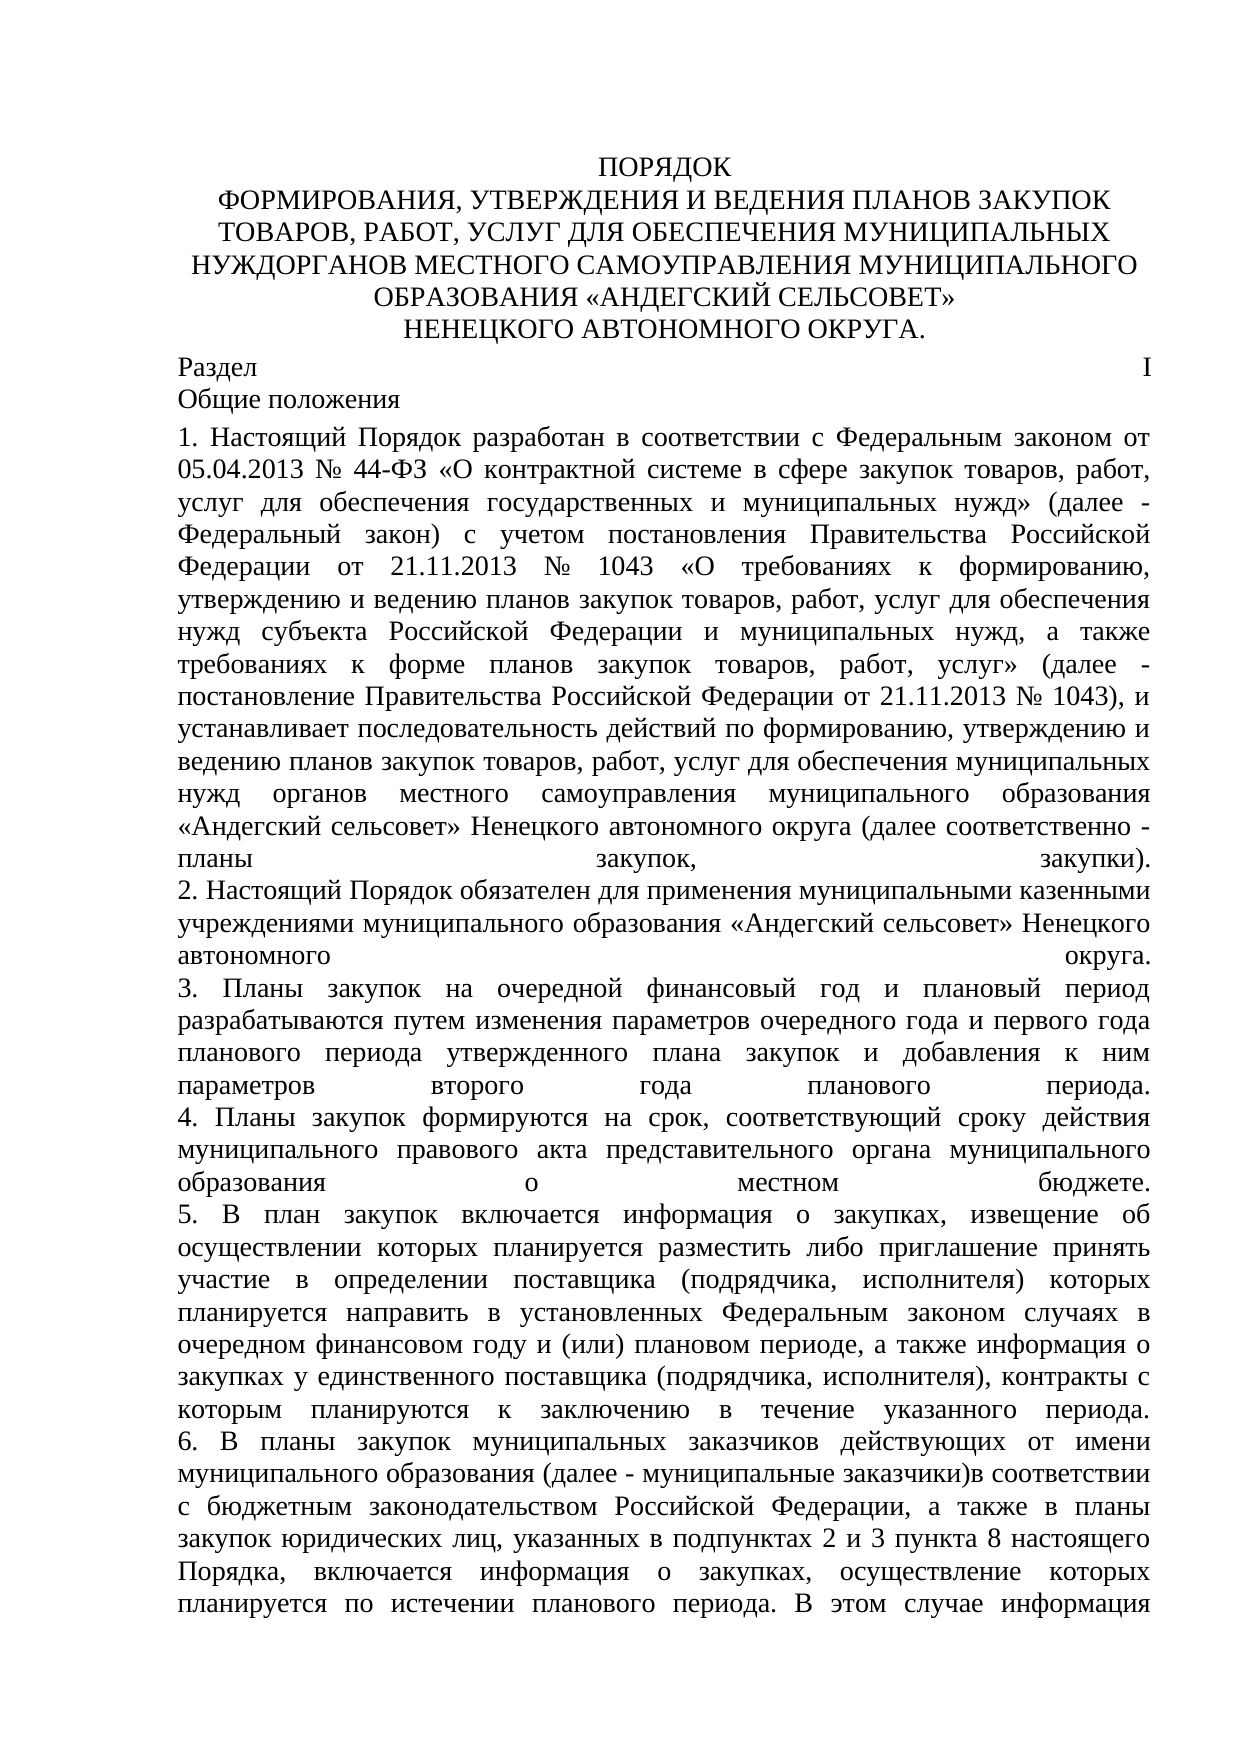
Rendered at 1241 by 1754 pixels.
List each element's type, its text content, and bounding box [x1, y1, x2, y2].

text Раздел I Общие положения [177, 350, 1152, 415]
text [177, 420, 1152, 1618]
text ПОРЯДОК ФОРМИРОВАНИЯ, УТВЕРЖДЕНИЯ И ВЕДЕНИЯ ПЛАНОВ ЗАКУПОК ТОВАРОВ, РАБОТ, УСЛУГ ДЛЯ ОБЕСПЕЧЕНИЯ МУНИЦИПАЛЬНЫХ НУЖДОРГАНОВ МЕСТНОГО САМОУПРАВЛЕНИЯ МУНИЦИПАЛЬНОГО ОБРАЗОВАНИЯ «АНДЕГСКИЙ СЕЛЬСОВЕТ» НЕНЕЦКОГО АВТОНОМНОГО ОКРУГА. [177, 118, 1152, 345]
